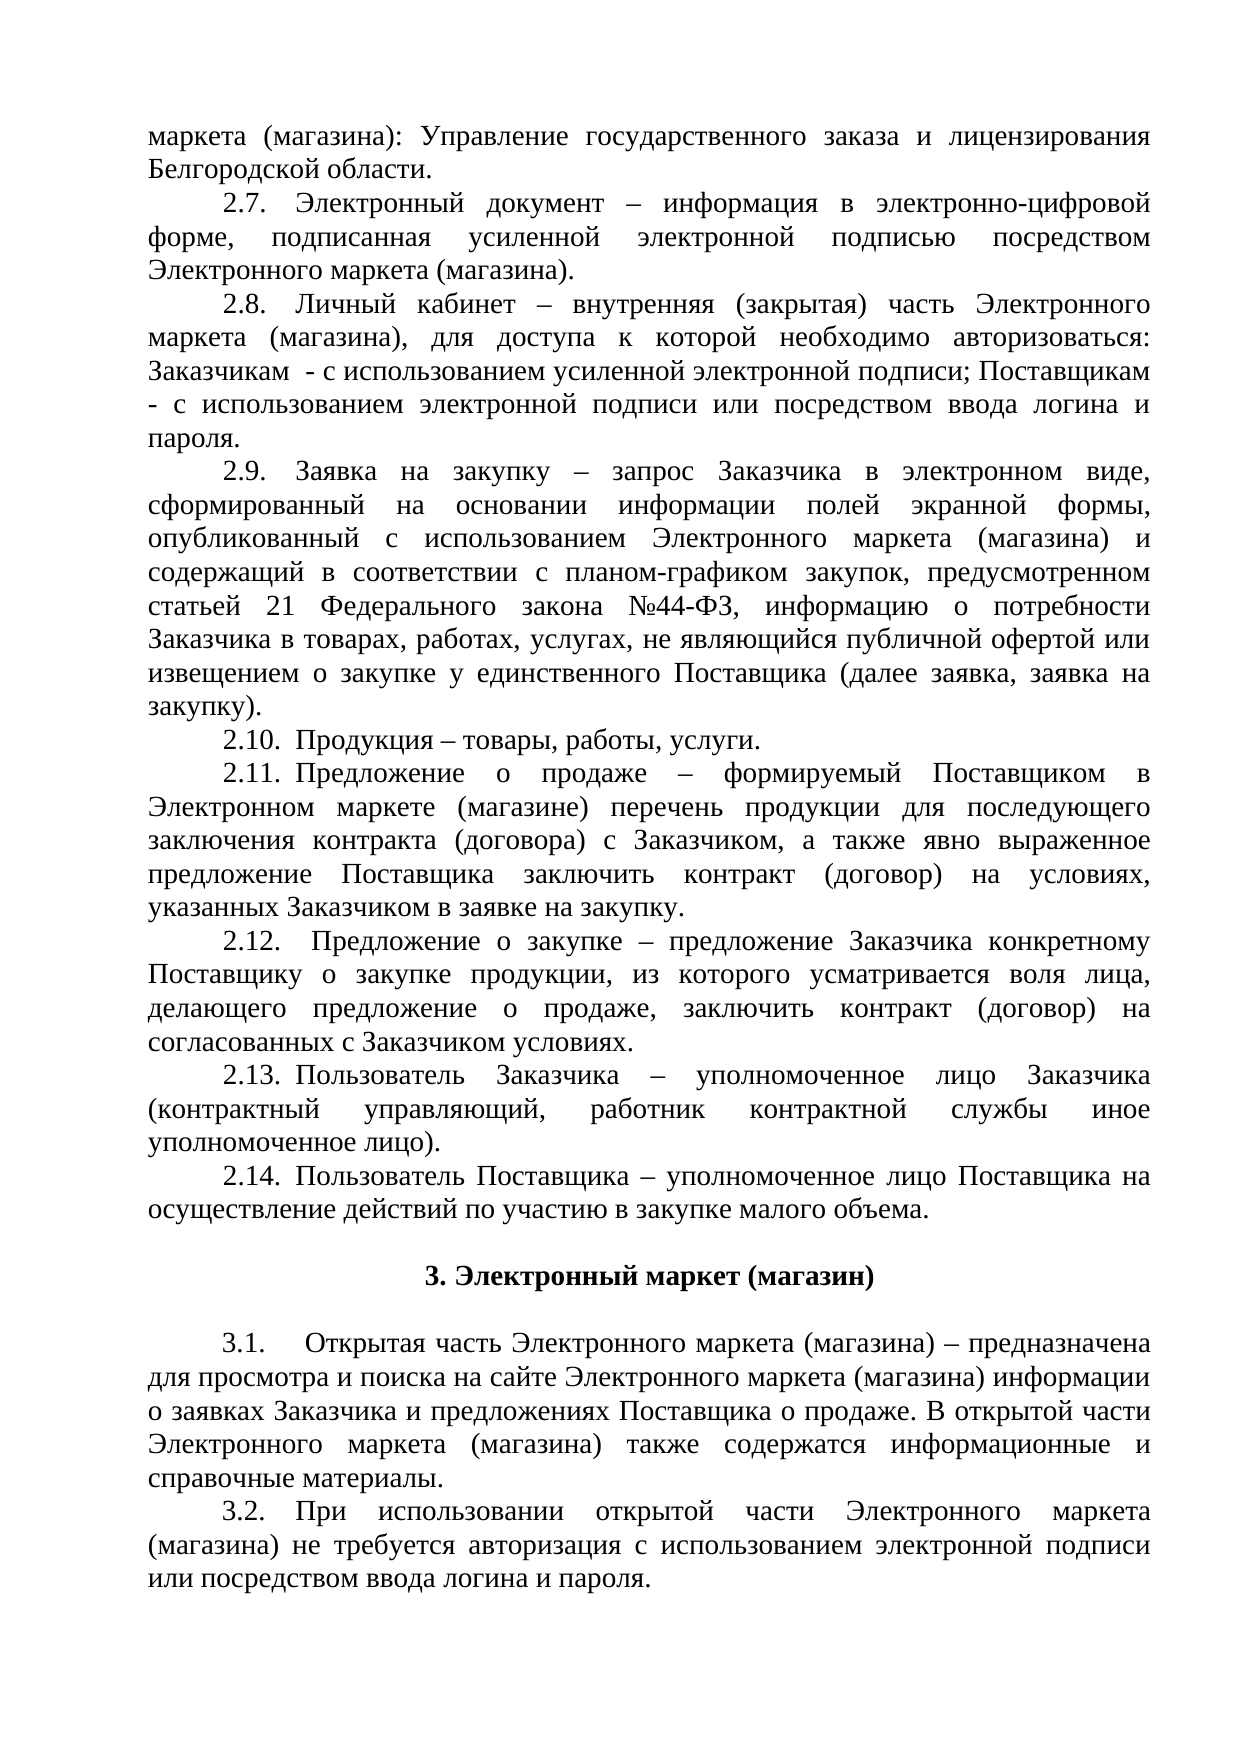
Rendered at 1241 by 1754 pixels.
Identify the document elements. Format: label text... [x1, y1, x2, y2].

list Открытая часть Электронного маркета (магазина) – предназначена для просмотра и поиска на сайте Электронного маркета (магазина) информации о заявках Заказчика и предложениях Поставщика о продаже. В открытой части Электронного маркета (магазина) также содержатся информационные и справочные материалы. [148, 1326, 1152, 1493]
list При использовании открытой части Электронного маркета (магазина) не требуется авторизация с использованием электронной подписи или посредством ввода логина и пароля. [148, 1493, 1152, 1594]
list Предложение о продаже – формируемый Поставщиком в Электронном маркете (магазине) перечень продукции для последующего заключения контракта (договора) с Заказчиком, а также явно выраженное предложение Поставщика заключить контракт (договор) на условиях, указанных Заказчиком в заявке на закупку. [148, 755, 1152, 923]
list Личный кабинет – внутренняя (закрытая) часть Электронного маркета (магазина), для доступа к которой необходимо авторизоваться: Заказчикам - с использованием усиленной электронной подписи; Поставщикам - с использованием электронной подписи или посредством ввода логина и пароля. [148, 286, 1152, 453]
list Предложение о закупке – предложение Заказчика конкретному Поставщику о закупке продукции, из которого усматривается воля лица, делающего предложение о продаже, заключить контракт (договор) на согласованных с Заказчиком условиях. [148, 923, 1152, 1057]
list Заявка на закупку – запрос Заказчика в электронном виде, сформированный на основании информации полей экранной формы, опубликованный с использованием Электронного маркета (магазина) и содержащий в соответствии с планом-графиком закупок, предусмотренном статьей 21 Федерального закона №44-ФЗ, информацию о потребности Заказчика в товарах, работах, услугах, не являющийся публичной офертой или извещением о закупке у единственного Поставщика (далее заявка, заявка на закупку). [148, 453, 1152, 722]
list Пользователь Поставщика – уполномоченное лицо Поставщика на осуществление действий по участию в закупке малого объема. [148, 1158, 1152, 1225]
list Электронный документ – информация в электронно-цифровой форме, подписанная усиленной электронной подписью посредством Электронного маркета (магазина). [148, 185, 1152, 286]
list Электронный маркет (магазин) [148, 1258, 1152, 1292]
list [148, 118, 1152, 185]
list Продукция – товары, работы, услуги. [148, 722, 1152, 755]
list Пользователь Заказчика – уполномоченное лицо Заказчика (контрактный управляющий, работник контрактной службы иное уполномоченное лицо). [148, 1057, 1152, 1158]
